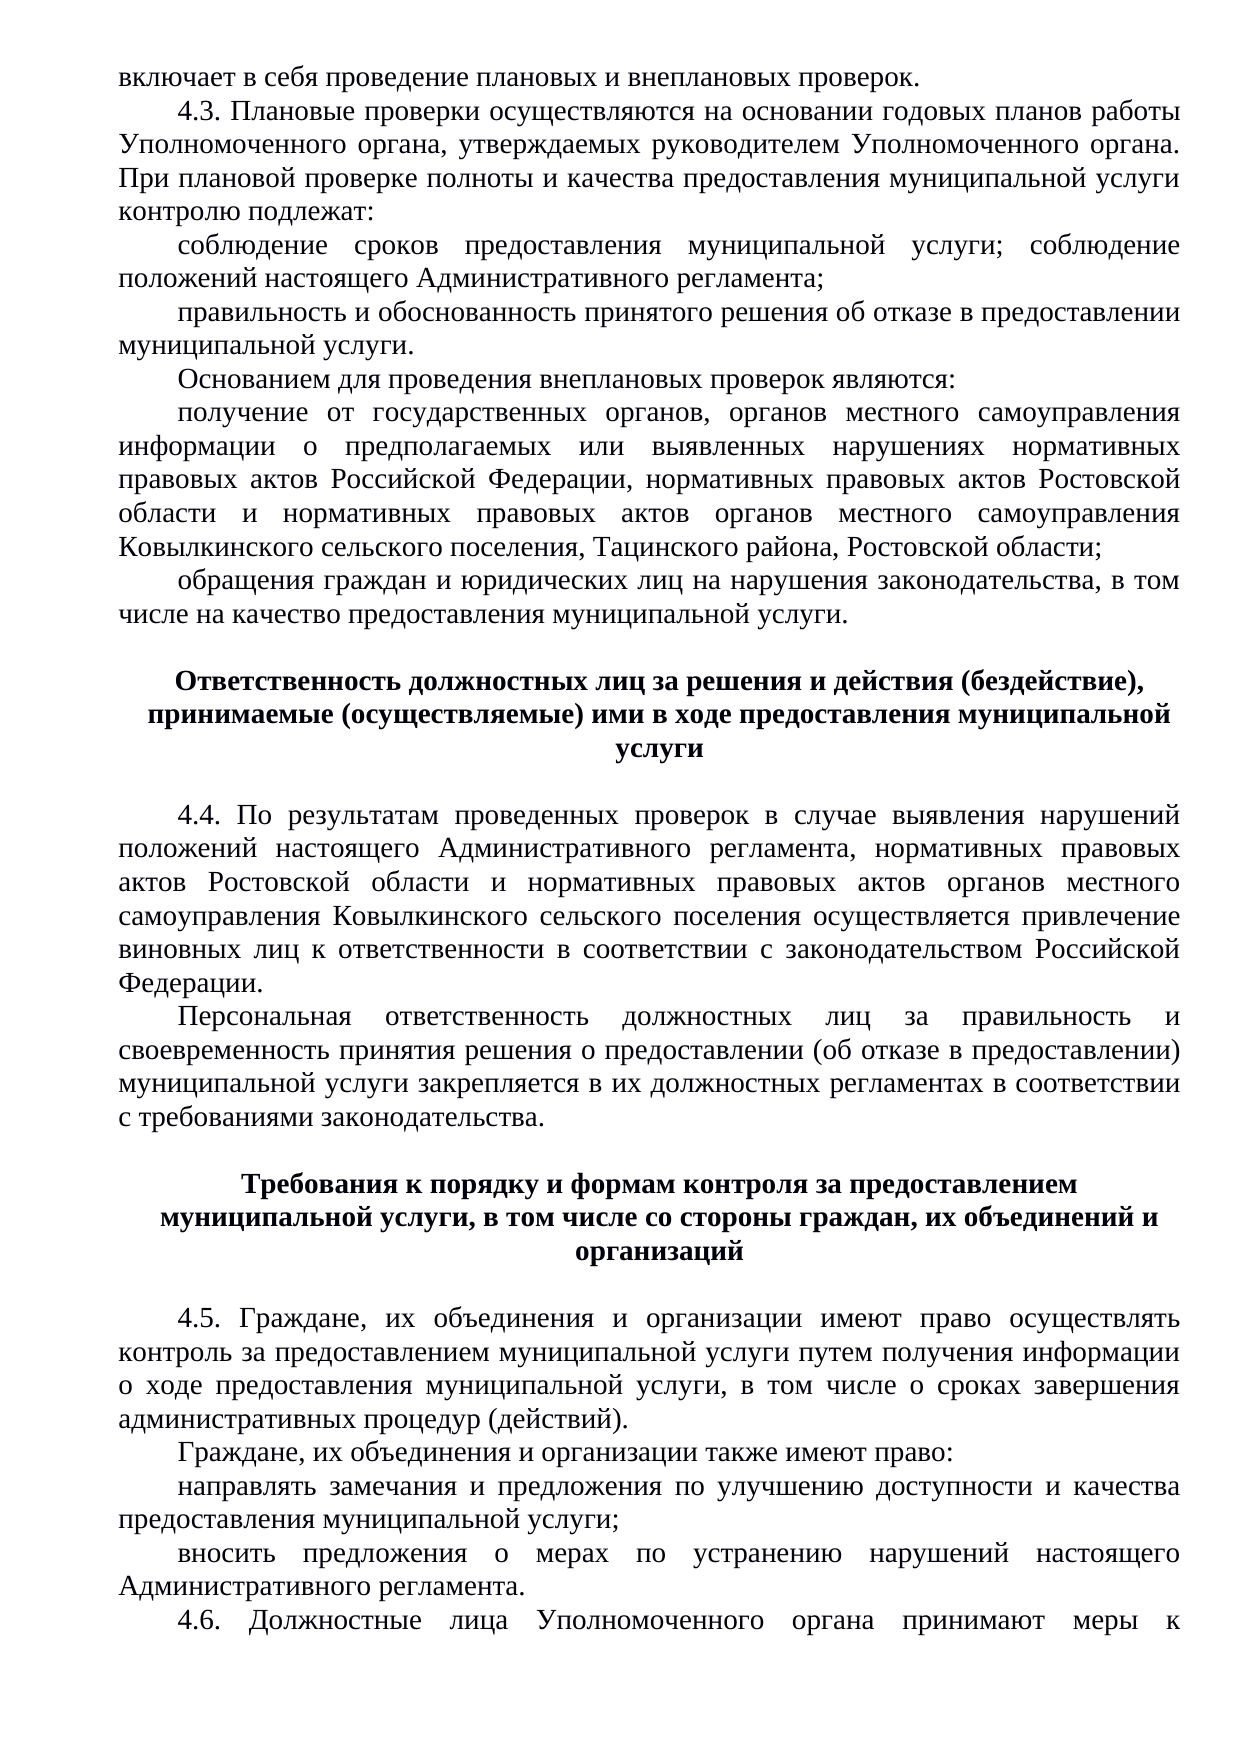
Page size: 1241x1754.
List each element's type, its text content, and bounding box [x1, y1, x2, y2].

text правильность и обоснованность принятого решения об отказе в предоставлении муниципальной услуги. [118, 294, 1181, 361]
text 4.3. Плановые проверки осуществляются на основании годовых планов работы Уполномоченного органа, утверждаемых руководителем Уполномоченного органа. При плановой проверке полноты и качества предоставления муниципальной услуги контролю подлежат: [118, 93, 1181, 227]
text 4.5. Граждане, их объединения и организации имеют право осуществлять контроль за предоставлением муниципальной услуги путем получения информации о ходе предоставления муниципальной услуги, в том числе о сроках завершения административных процедур (действий). [118, 1300, 1181, 1434]
text обращения граждан и юридических лиц на нарушения законодательства, в том числе на качество предоставления муниципальной услуги. [118, 562, 1181, 629]
text получение от государственных органов, органов местного самоуправления информации о предполагаемых или выявленных нарушениях нормативных правовых актов Российской Федерации, нормативных правовых актов Ростовской области и нормативных правовых актов органов местного самоуправления Ковылкинского сельского поселения, Тацинского района, Ростовской области; [118, 394, 1181, 562]
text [118, 59, 1181, 93]
text Персональная ответственность должностных лиц за правильность и своевременность принятия решения о предоставлении (об отказе в предоставлении) муниципальной услуги закрепляется в их должностных регламентах в соответствии с требованиями законодательства. [118, 998, 1181, 1132]
text Граждане, их объединения и организации также имеют право: [118, 1434, 1181, 1468]
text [118, 1602, 1181, 1636]
subtitle Ответственность должностных лиц за решения и действия (бездействие), принимаемые (осуществляемые) ими в ходе предоставления муниципальной услуги [138, 663, 1181, 763]
text Основанием для проведения внеплановых проверок являются: [118, 361, 1181, 394]
subtitle Требования к порядку и формам контроля за предоставлением муниципальной услуги, в том числе со стороны граждан, их объединений и организаций [138, 1166, 1181, 1267]
text вносить предложения о мерах по устранению нарушений настоящего Административного регламента. [118, 1535, 1181, 1602]
text соблюдение сроков предоставления муниципальной услуги; соблюдение положений настоящего Административного регламента; [118, 227, 1181, 294]
text 4.4. По результатам проведенных проверок в случае выявления нарушений положений настоящего Административного регламента, нормативных правовых актов Ростовской области и нормативных правовых актов органов местного самоуправления Ковылкинского сельского поселения осуществляется привлечение виновных лиц к ответственности в соответствии с законодательством Российской Федерации. [118, 797, 1181, 998]
text направлять замечания и предложения по улучшению доступности и качества предоставления муниципальной услуги; [118, 1468, 1181, 1535]
